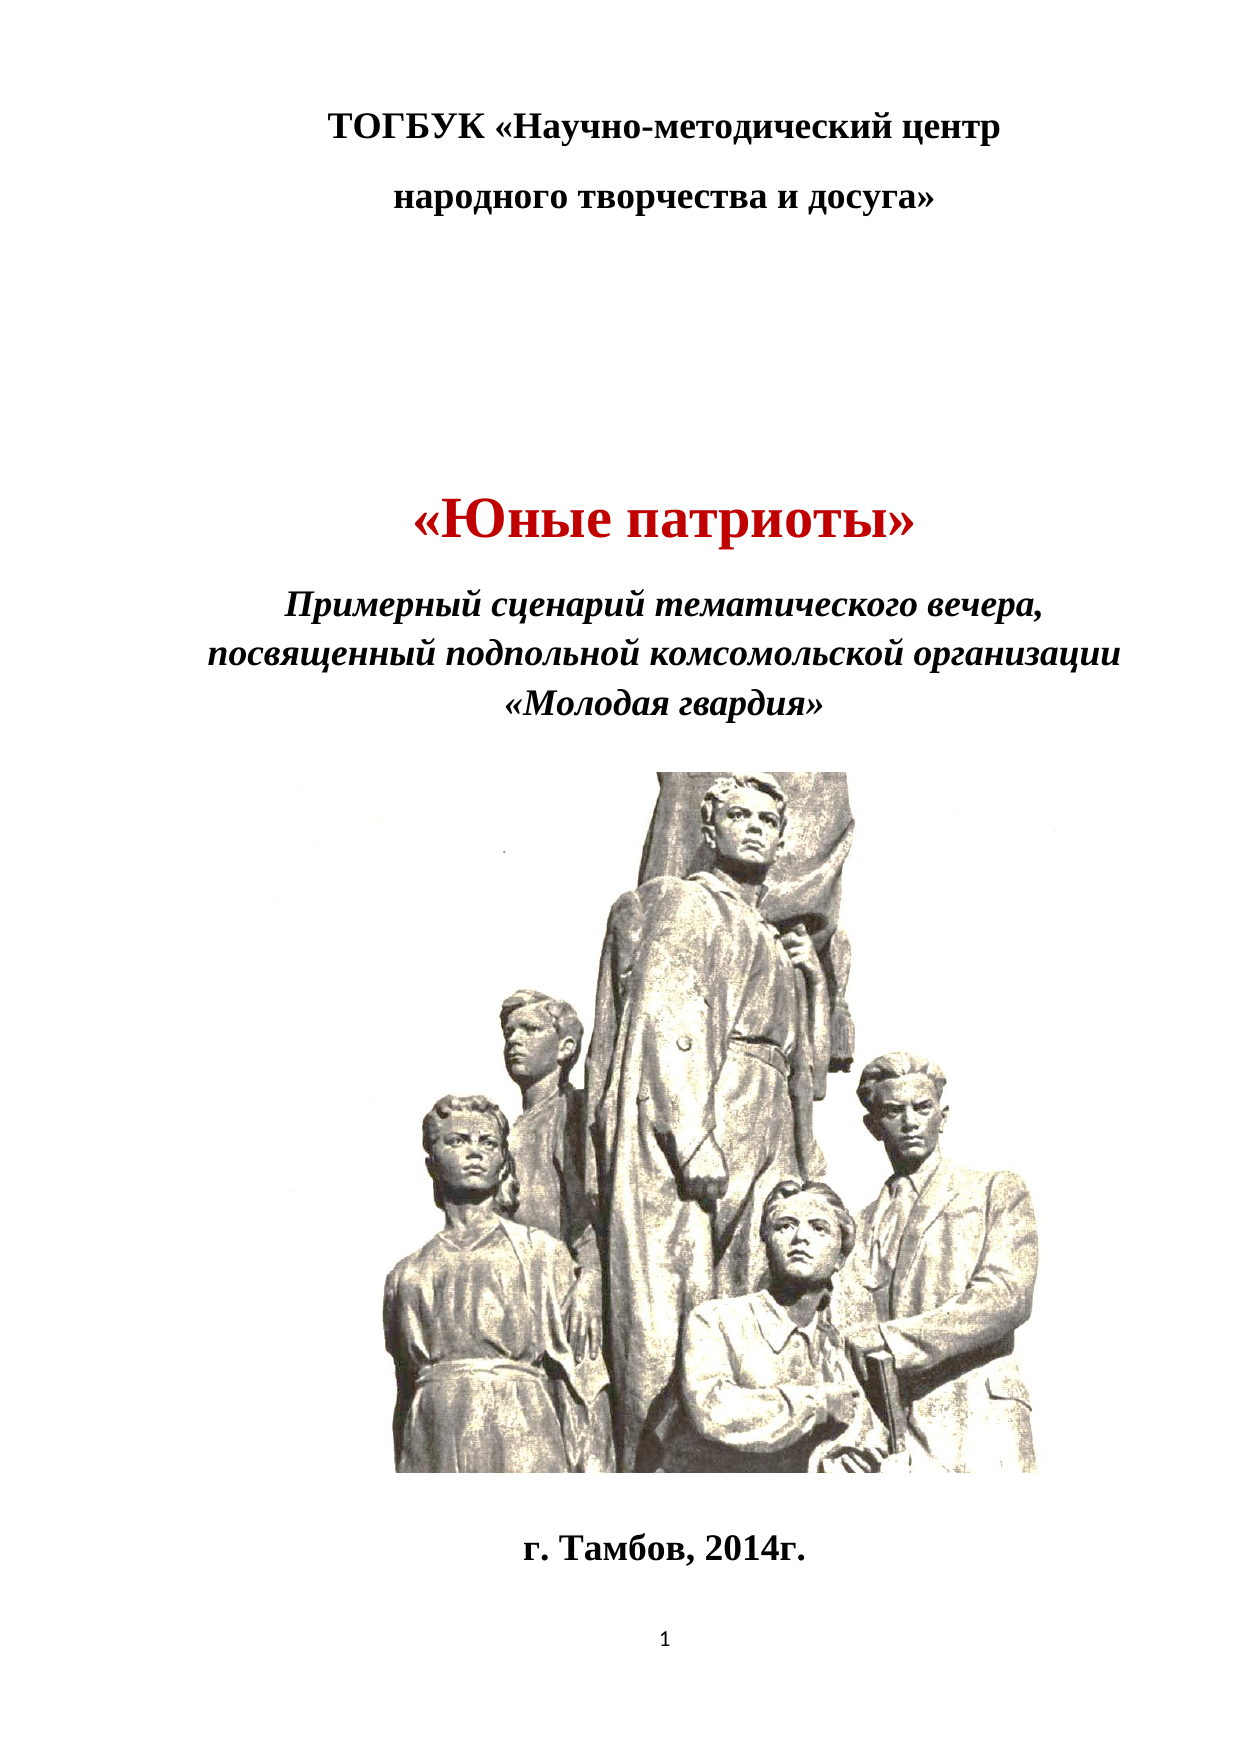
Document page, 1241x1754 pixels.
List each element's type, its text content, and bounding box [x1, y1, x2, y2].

text ТОГБУК «Научно-методический центр [177, 103, 1152, 147]
text Примерный сценарий тематического вечера, посвященный подпольной комсомольской организации «Молодая гвардия» [177, 581, 1152, 723]
text народного творчества и досуга» [177, 174, 1152, 217]
text «Юные патриоты» [177, 483, 1152, 550]
text г. Тамбов, 2014г. [177, 1525, 1152, 1568]
picture [256, 772, 1058, 1473]
